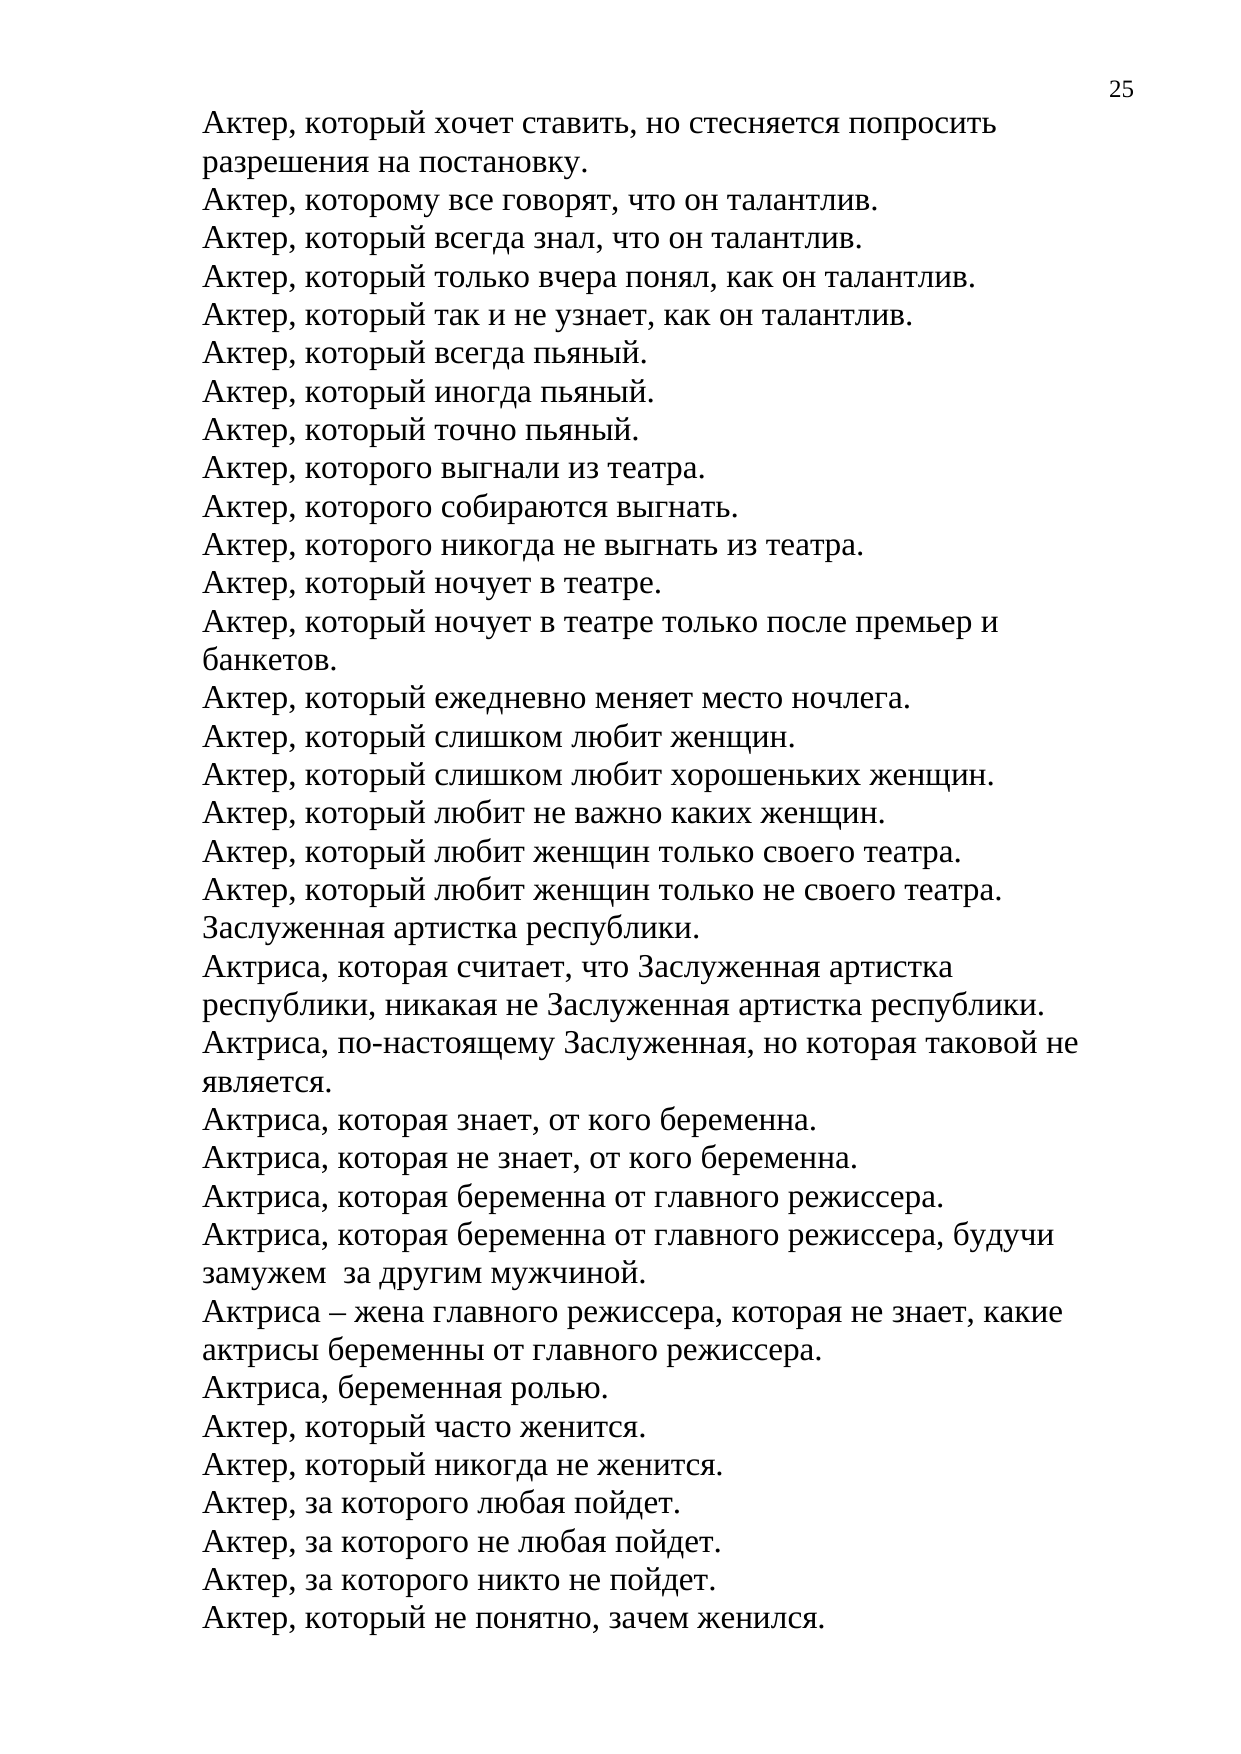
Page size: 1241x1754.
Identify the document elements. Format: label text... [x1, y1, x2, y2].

text Актер, за которого никто не пойдет. [202, 1559, 1134, 1598]
text Актер, который так и не узнает, как он талантлив. [202, 294, 1134, 333]
text Актер, который любит не важно каких женщин. [202, 793, 1134, 831]
text Актер, который никогда не женится. [202, 1444, 1134, 1483]
text Актер, за которого не любая пойдет. [202, 1521, 1134, 1559]
text Заслуженная артистка республики. [202, 908, 1134, 946]
text Актер, который ночует в театре. [202, 563, 1134, 601]
text Актер, которого собираются выгнать. [202, 486, 1134, 524]
text Актер, которого выгнали из театра. [202, 448, 1134, 486]
text Актер, который ежедневно меняет место ночлега. [202, 678, 1134, 716]
text Актер, за которого любая пойдет. [202, 1483, 1134, 1521]
text Актер, который слишком любит женщин. [202, 716, 1134, 754]
text Актер, который часто женится. [202, 1406, 1134, 1444]
text Актер, который хочет ставить, но стесняется попросить разрешения на постановку. [202, 103, 1134, 179]
text Актер, который иногда пьяный. [202, 371, 1134, 409]
text Актер, который слишком любит хорошеньких женщин. [202, 754, 1134, 793]
text Актриса, которая беременна от главного режиссера, будучи замужем за другим мужчиной. [202, 1214, 1134, 1291]
text Актриса, беременная ролью. [202, 1368, 1134, 1406]
text Актер, который только вчера понял, как он талантлив. [202, 256, 1134, 294]
text Актер, который точно пьяный. [202, 409, 1134, 448]
text Актриса, которая знает, от кого беременна. [202, 1099, 1134, 1138]
text Актер, который не понятно, зачем женился. [202, 1598, 1134, 1636]
text Актриса, которая считает, что Заслуженная артистка республики, никакая не Заслуженная артистка республики. [202, 946, 1134, 1023]
text Актер, которому все говорят, что он талантлив. [202, 179, 1134, 218]
text Актриса, которая беременна от главного режиссера. [202, 1176, 1134, 1214]
text Актриса, по-настоящему Заслуженная, но которая таковой не является. [202, 1023, 1134, 1099]
text Актер, который ночует в театре только после премьер и банкетов. [202, 601, 1134, 678]
text Актер, который любит женщин только своего театра. [202, 831, 1134, 869]
text Актер, которого никогда не выгнать из театра. [202, 524, 1134, 563]
text Актер, который всегда знал, что он талантлив. [202, 218, 1134, 256]
text Актриса, которая не знает, от кого беременна. [202, 1138, 1134, 1176]
text Актер, который всегда пьяный. [202, 333, 1134, 371]
text Актер, который любит женщин только не своего театра. [202, 869, 1134, 908]
text Актриса – жена главного режиссера, которая не знает, какие актрисы беременны от главного режиссера. [202, 1291, 1134, 1368]
